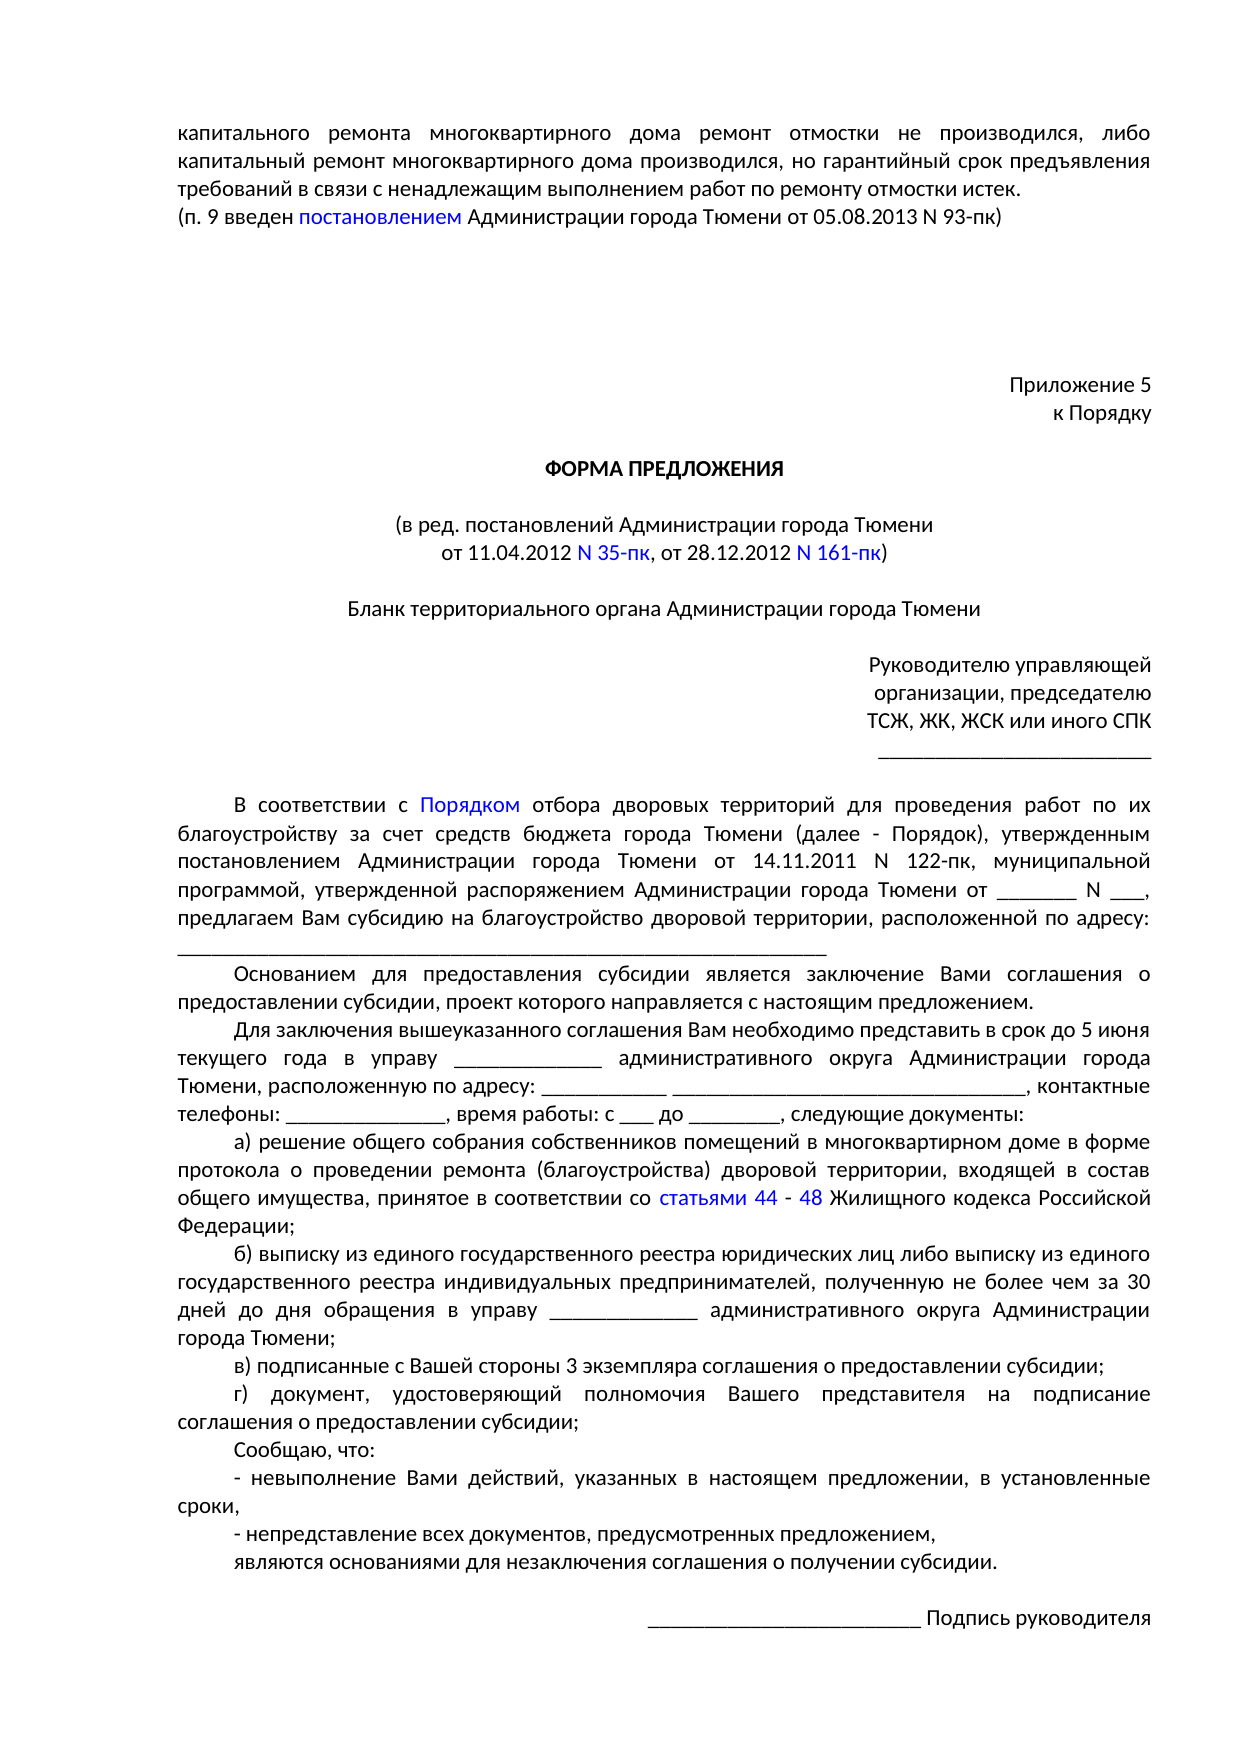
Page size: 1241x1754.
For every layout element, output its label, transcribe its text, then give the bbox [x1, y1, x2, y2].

text ТСЖ, ЖК, ЖСК или иного СПК [177, 707, 1152, 734]
text г) документ, удостоверяющий полномочия Вашего представителя на подписание соглашения о предоставлении субсидии; [177, 1379, 1152, 1435]
text (в ред. постановлений Администрации города Тюмени [177, 510, 1152, 538]
text ФОРМА ПРЕДЛОЖЕНИЯ [177, 454, 1152, 482]
text к Порядку [177, 398, 1152, 426]
text (п. 9 введен постановлением Администрации города Тюмени от 05.08.2013 N 93-пк) [177, 202, 1152, 230]
text Для заключения вышеуказанного соглашения Вам необходимо представить в срок до 5 июня текущего года в управу _____________ административного округа Администрации города Тюмени, расположенную по адресу: ___________ _______________________________, контактные телефоны: ______________, время работы: с ___ до ________, следующие документы: [177, 1015, 1152, 1127]
text Руководителю управляющей [177, 651, 1152, 678]
text в) подписанные с Вашей стороны 3 экземпляра соглашения о предоставлении субсидии; [177, 1351, 1152, 1379]
text а) решение общего собрания собственников помещений в многоквартирном доме в форме протокола о проведении ремонта (благоустройства) дворовой территории, входящей в состав общего имущества, принятое в соответствии со статьями 44 - 48 Жилищного кодекса Российской Федерации; [177, 1127, 1152, 1239]
text Сообщаю, что: [177, 1435, 1152, 1463]
text от 11.04.2012 N 35-пк, от 28.12.2012 N 161-пк) [177, 538, 1152, 566]
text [177, 118, 1152, 202]
text В соответствии с Порядком отбора дворовых территорий для проведения работ по их благоустройству за счет средств бюджета города Тюмени (далее - Порядок), утвержденным постановлением Администрации города Тюмени от 14.11.2011 N 122-пк, муниципальной программой, утвержденной распоряжением Администрации города Тюмени от _______ N ___, предлагаем Вам субсидию на благоустройство дворовой территории, расположенной по адресу: _________________________________________________________ [177, 791, 1152, 959]
text Бланк территориального органа Администрации города Тюмени [177, 594, 1152, 622]
text - невыполнение Вами действий, указанных в настоящем предложении, в установленные сроки, [177, 1463, 1152, 1519]
text б) выписку из единого государственного реестра юридических лиц либо выписку из единого государственного реестра индивидуальных предпринимателей, полученную не более чем за 30 дней до дня обращения в управу _____________ административного округа Администрации города Тюмени; [177, 1239, 1152, 1351]
text ________________________ Подпись руководителя [177, 1603, 1152, 1631]
text Приложение 5 [177, 370, 1152, 398]
text являются основаниями для незаключения соглашения о получении субсидии. [177, 1547, 1152, 1575]
text Основанием для предоставления субсидии является заключение Вами соглашения о предоставлении субсидии, проект которого направляется с настоящим предложением. [177, 959, 1152, 1015]
text - непредставление всех документов, предусмотренных предложением, [177, 1519, 1152, 1547]
text организации, председателю [177, 678, 1152, 707]
text ________________________ [177, 734, 1152, 763]
